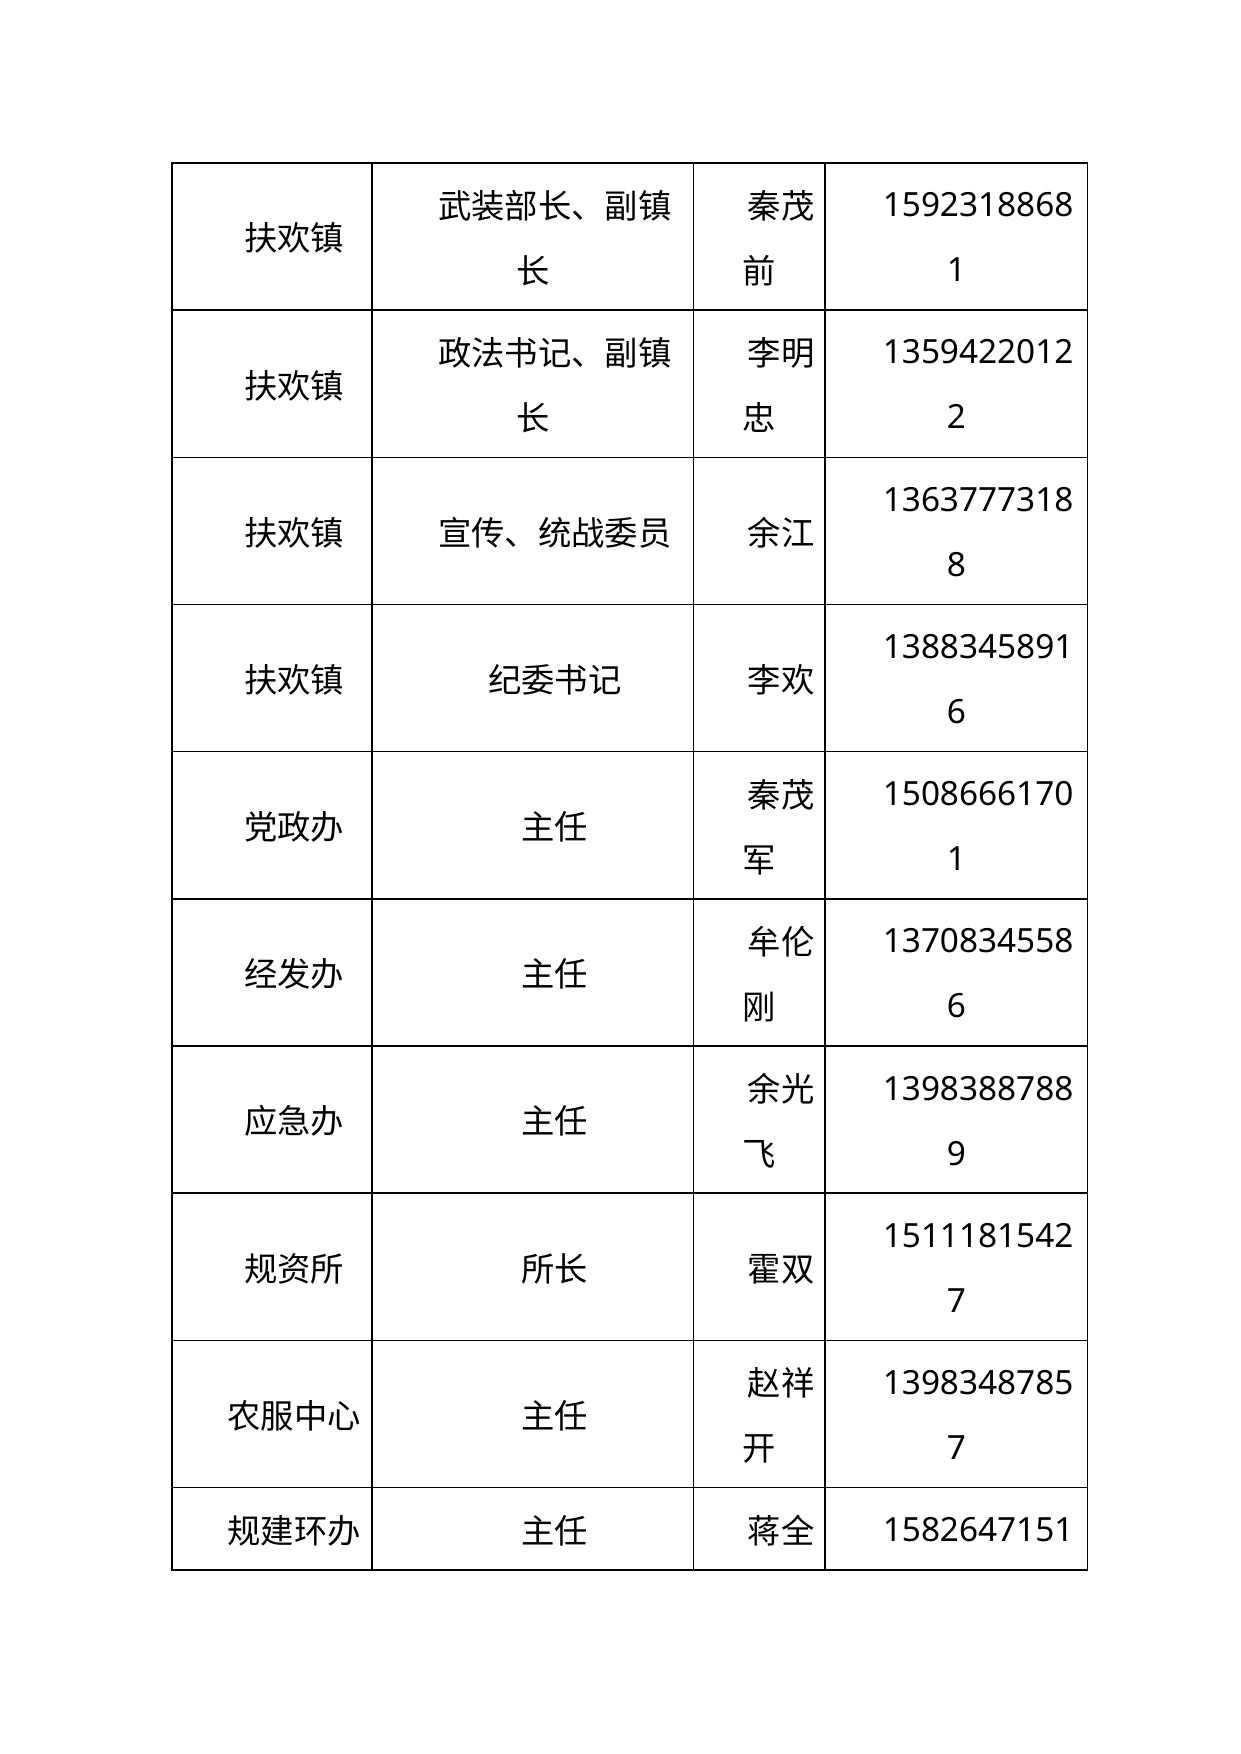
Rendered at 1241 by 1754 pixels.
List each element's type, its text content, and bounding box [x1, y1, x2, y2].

table_cell 秦茂前 [694, 164, 824, 309]
table_cell 主任 [373, 1047, 693, 1192]
table_cell 主任 [373, 1488, 693, 1569]
table_cell 农服中心 [173, 1341, 371, 1487]
table_cell 政法书记、副镇长 [373, 311, 693, 456]
table_cell 13883458916 [826, 605, 1087, 751]
table_cell 主任 [373, 1341, 693, 1487]
table_cell 余光飞 [694, 1047, 824, 1192]
table_cell 15826471516 [826, 1488, 1087, 1569]
table_cell 扶欢镇 [173, 164, 371, 309]
table_cell 李明忠 [694, 311, 824, 456]
table_cell 15086661701 [826, 752, 1087, 898]
table_cell 牟伦刚 [694, 900, 824, 1045]
table_cell 15111815427 [826, 1194, 1087, 1339]
table_cell 宣传、统战委员 [373, 458, 693, 603]
table_cell 余江 [694, 458, 824, 603]
table_cell 赵祥开 [694, 1341, 824, 1487]
table_cell 所长 [373, 1194, 693, 1339]
table_cell 扶欢镇 [173, 605, 371, 751]
table_cell 党政办 [173, 752, 371, 898]
table_cell 15923188681 [826, 164, 1087, 309]
table_cell 李欢 [694, 605, 824, 751]
table_cell 规建环办 [173, 1488, 371, 1569]
table_cell 扶欢镇 [173, 311, 371, 456]
table_cell 规资所 [173, 1194, 371, 1339]
table_cell 13637773188 [826, 458, 1087, 603]
table_cell 武装部长、副镇长 [373, 164, 693, 309]
table_cell 经发办 [173, 900, 371, 1045]
table_cell 蒋全兵 [694, 1488, 824, 1569]
table_cell 13983487857 [826, 1341, 1087, 1487]
table_cell 13594220122 [826, 311, 1087, 456]
table_cell 应急办 [173, 1047, 371, 1192]
table_cell 主任 [373, 900, 693, 1045]
table_cell 秦茂军 [694, 752, 824, 898]
table_cell 纪委书记 [373, 605, 693, 751]
table_cell 13708345586 [826, 900, 1087, 1045]
table_cell 13983887889 [826, 1047, 1087, 1192]
table_cell 扶欢镇 [173, 458, 371, 603]
table_cell 主任 [373, 752, 693, 898]
table_cell 霍双 [694, 1194, 824, 1339]
